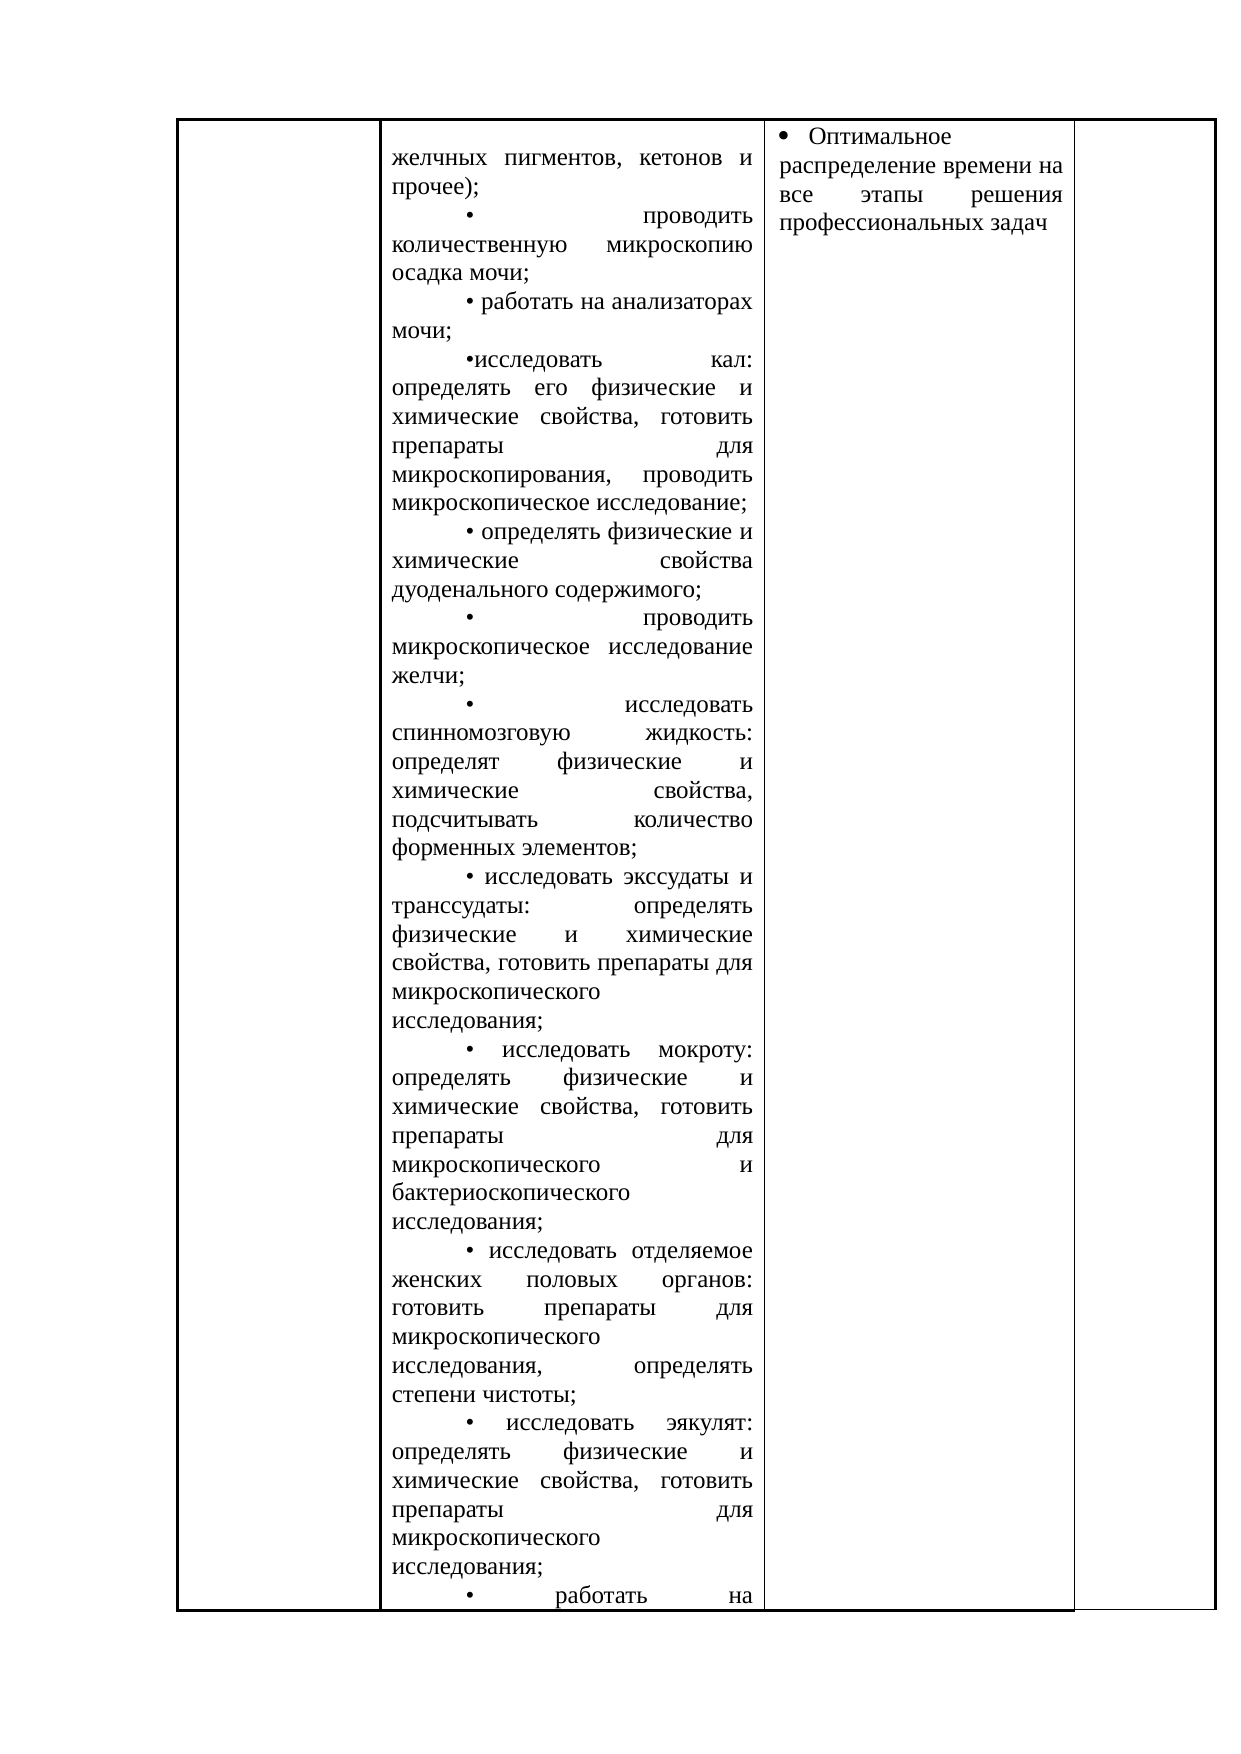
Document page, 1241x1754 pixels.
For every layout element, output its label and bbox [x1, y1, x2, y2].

table_cell [179, 121, 379, 1609]
table_cell [765, 121, 1074, 1609]
table_cell [1075, 121, 1214, 1609]
table_cell [382, 121, 764, 1609]
